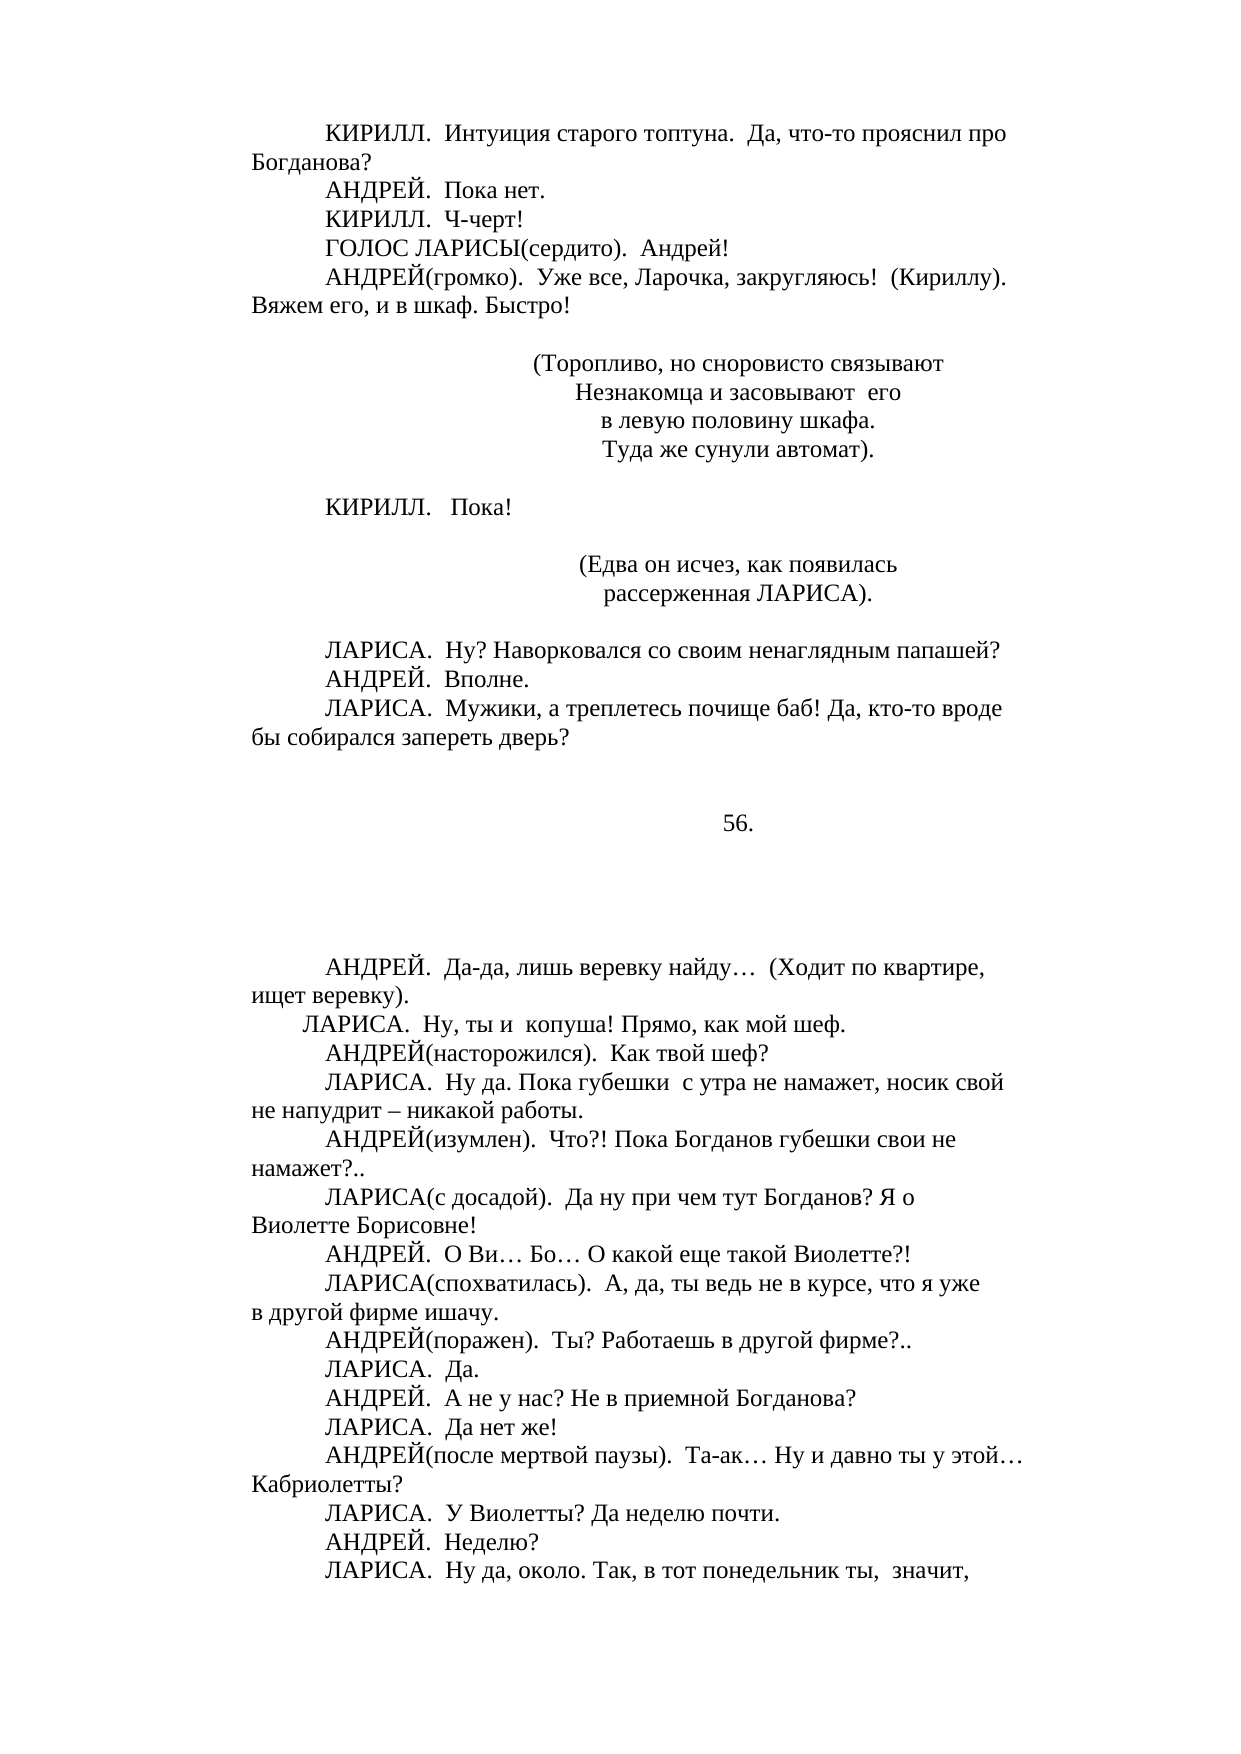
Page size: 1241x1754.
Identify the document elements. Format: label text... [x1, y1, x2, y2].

text АНДРЕЙ(громко). Уже все, Ларочка, закругляюсь! (Кириллу). [325, 262, 1152, 291]
text АНДРЕЙ(насторожился). Как твой шеф? [325, 1038, 1152, 1067]
text ЛАРИСА. Ну да. Пока губешки с утра не намажет, носик свой [325, 1067, 1152, 1096]
text АНДРЕЙ. Да-да, лишь веревку найду… (Ходит по квартире, [325, 952, 1152, 981]
text ЛАРИСА(спохватилась). А, да, ты ведь не в курсе, что я уже [325, 1268, 1152, 1297]
text КИРИЛЛ. Ч-черт! [325, 204, 1152, 233]
text намажет?.. [251, 1153, 1152, 1182]
text АНДРЕЙ. А не у нас? Не в приемной Богданова? [325, 1383, 1152, 1412]
text ЛАРИСА. Да нет же! [325, 1412, 1152, 1441]
text Виолетте Борисовне! [251, 1211, 1152, 1239]
text ЛАРИСА. Да. [325, 1354, 1152, 1383]
text Кабриолетты? [251, 1469, 1152, 1498]
text Вяжем его, и в шкаф. Быстро! [251, 291, 1152, 319]
text АНДРЕЙ(поражен). Ты? Работаешь в другой фирме?.. [325, 1326, 1152, 1354]
text ЛАРИСА. Ну, ты и копуша! Прямо, как мой шеф. [177, 1009, 1152, 1038]
text ЛАРИСА. Мужики, а треплетесь почище баб! Да, кто-то вроде [325, 693, 1152, 722]
text Богданова? [251, 147, 1152, 176]
text АНДРЕЙ. О Ви… Бо… О какой еще такой Виолетте?! [325, 1239, 1152, 1268]
text АНДРЕЙ. Пока нет. [325, 176, 1152, 204]
text в другой фирме ишачу. [251, 1297, 1152, 1326]
text АНДРЕЙ. Неделю? [325, 1527, 1152, 1556]
text КИРИЛЛ. Интуиция старого топтуна. Да, что-то прояснил про [325, 118, 1152, 147]
text АНДРЕЙ(после мертвой паузы). Та-ак… Ну и давно ты у этой… [325, 1441, 1152, 1469]
text (Торопливо, но сноровисто связывают [325, 348, 1152, 377]
text (Едва он исчез, как появилась [325, 549, 1152, 578]
text ЛАРИСА. Ну да, около. Так, в тот понедельник ты, значит, [325, 1556, 1152, 1584]
text ЛАРИСА. У Виолетты? Да неделю почти. [325, 1498, 1152, 1527]
text АНДРЕЙ(изумлен). Что?! Пока Богданов губешки свои не [325, 1124, 1152, 1153]
text Незнакомца и засовывают его [325, 377, 1152, 406]
text Туда же сунули автомат). [325, 434, 1152, 463]
text ЛАРИСА(с досадой). Да ну при чем тут Богданов? Я о [325, 1182, 1152, 1211]
text АНДРЕЙ. Вполне. [325, 664, 1152, 693]
text в левую половину шкафа. [325, 406, 1152, 434]
text ищет веревку). [251, 981, 1152, 1009]
text КИРИЛЛ. Пока! [325, 492, 1152, 521]
text не напудрит – никакой работы. [251, 1096, 1152, 1124]
text ЛАРИСА. Ну? Наворковался со своим ненаглядным папашей? [325, 636, 1152, 664]
text 56. [325, 808, 1152, 837]
text бы собирался запереть дверь? [251, 722, 1152, 751]
text рассерженная ЛАРИСА). [325, 578, 1152, 607]
text ГОЛОС ЛАРИСЫ(сердито). Андрей! [325, 233, 1152, 262]
